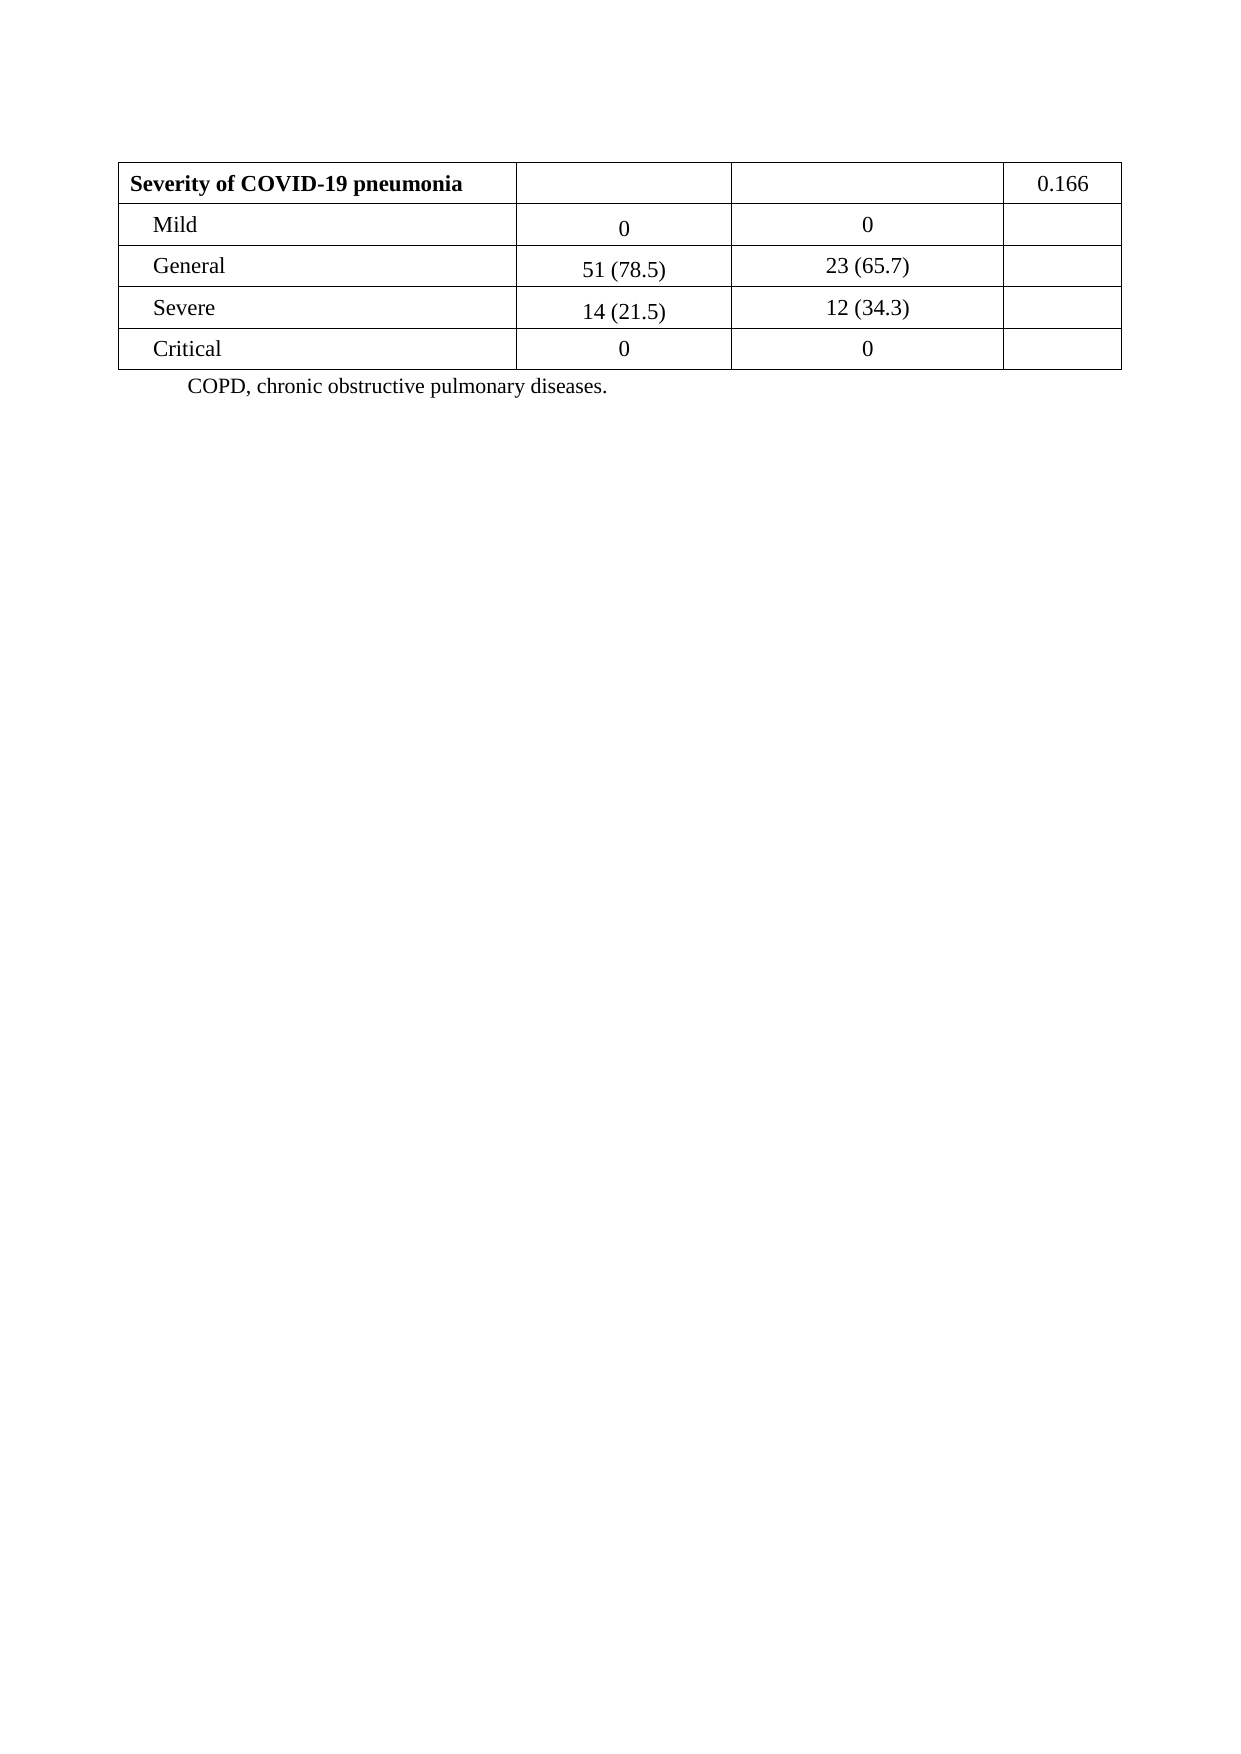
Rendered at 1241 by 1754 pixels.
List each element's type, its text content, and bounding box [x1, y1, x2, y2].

table_cell [1004, 329, 1121, 369]
table_cell 51 (78.5) [517, 246, 731, 286]
table_cell Severity of COVID-19 pneumonia [119, 163, 516, 203]
text COPD, chronic obstructive pulmonary diseases. [187, 370, 1053, 402]
table_cell [732, 163, 1003, 203]
table_cell Critical [119, 329, 516, 369]
table_cell Mild [119, 204, 516, 245]
table_cell 14 (21.5) [517, 287, 731, 327]
table_cell 12 (34.3) [732, 287, 1003, 327]
table_cell [1004, 204, 1121, 245]
table_cell [1004, 287, 1121, 327]
table_cell 0 [732, 204, 1003, 245]
table_cell [517, 163, 731, 203]
table_cell General [119, 246, 516, 286]
table_cell 0.166 [1004, 163, 1121, 203]
table_cell [1004, 246, 1121, 286]
table_cell Severe [119, 287, 516, 327]
table_cell 0 [517, 329, 731, 369]
table_cell 0 [732, 329, 1003, 369]
table_cell 23 (65.7) [732, 246, 1003, 286]
table_cell 0 [517, 204, 731, 245]
